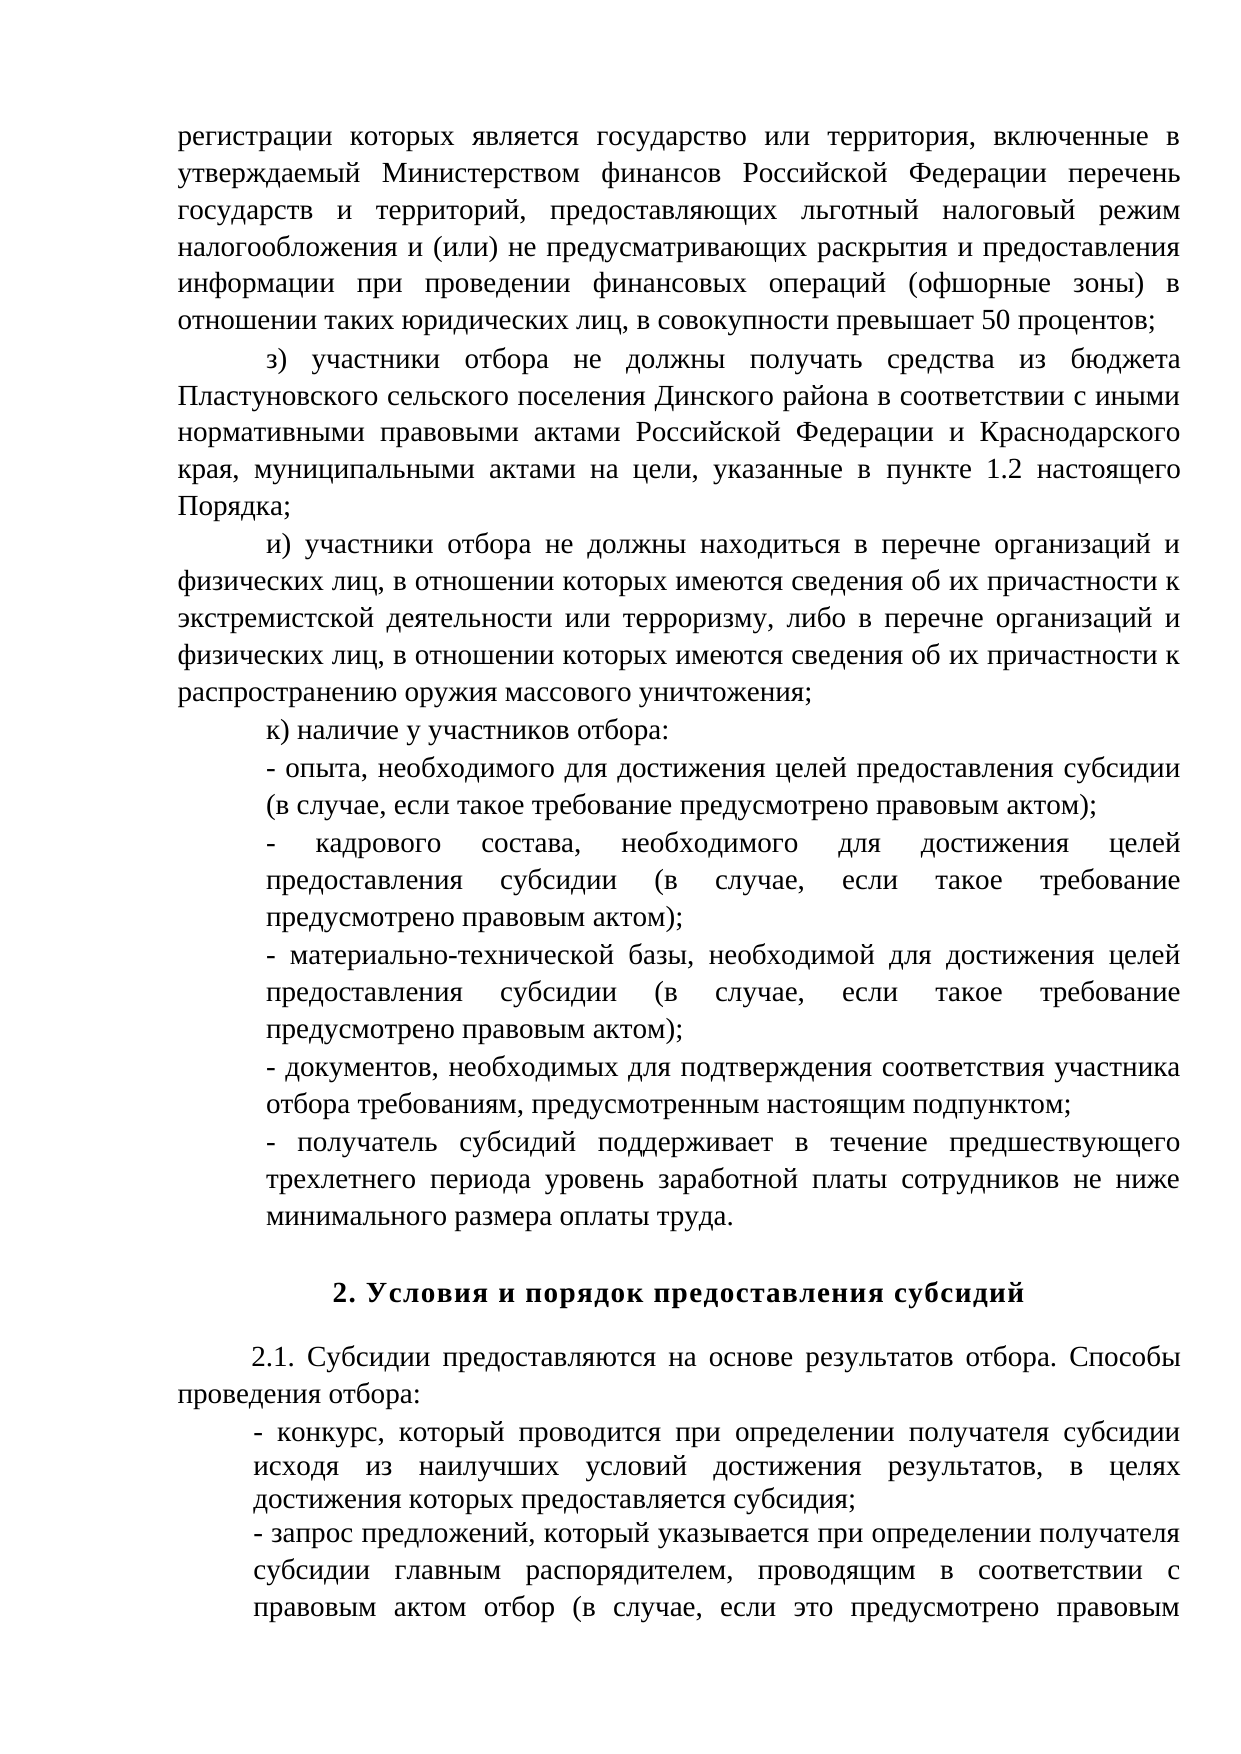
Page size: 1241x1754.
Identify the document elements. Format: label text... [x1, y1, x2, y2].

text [253, 1515, 1181, 1622]
text - опыта, необходимого для достижения целей предоставления субсидии (в случае, если такое требование предусмотрено правовым актом); [266, 750, 1181, 821]
text - материально-технической базы, необходимой для достижения целей предоставления субсидии (в случае, если такое требование предусмотрено правовым актом); [266, 937, 1181, 1045]
text - конкурс, который проводится при определении получателя субсидии исходя из наилучших условий достижения результатов, в целях достижения которых предоставляется субсидия; [253, 1414, 1181, 1515]
text 2. Условия и порядок предоставления субсидий [177, 1275, 1180, 1308]
text - кадрового состава, необходимого для достижения целей предоставления субсидии (в случае, если такое требование предусмотрено правовым актом); [266, 826, 1181, 933]
text 2.1. Субсидии предоставляются на основе результатов отбора. Способы проведения отбора: [177, 1339, 1181, 1410]
text - документов, необходимых для подтверждения соответствия участника отбора требованиям, предусмотренным настоящим подпунктом; [266, 1049, 1181, 1120]
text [177, 118, 1181, 336]
text и) участники отбора не должны находиться в перечне организаций и физических лиц, в отношении которых имеются сведения об их причастности к экстремистской деятельности или терроризму, либо в перечне организаций и физических лиц, в отношении которых имеются сведения об их причастности к распространению оружия массового уничтожения; [177, 526, 1181, 707]
text к) наличие у участников отбора: [177, 712, 1181, 746]
text - получатель субсидий поддерживает в течение предшествующего трехлетнего периода уровень заработной платы сотрудников не ниже минимального размера оплаты труда. [266, 1124, 1181, 1232]
text з) участники отбора не должны получать средства из бюджета Пластуновского сельского поселения Динского района в соответствии с иными нормативными правовыми актами Российской Федерации и Краснодарского края, муниципальными актами на цели, указанные в пункте 1.2 настоящего Порядка; [177, 341, 1181, 522]
